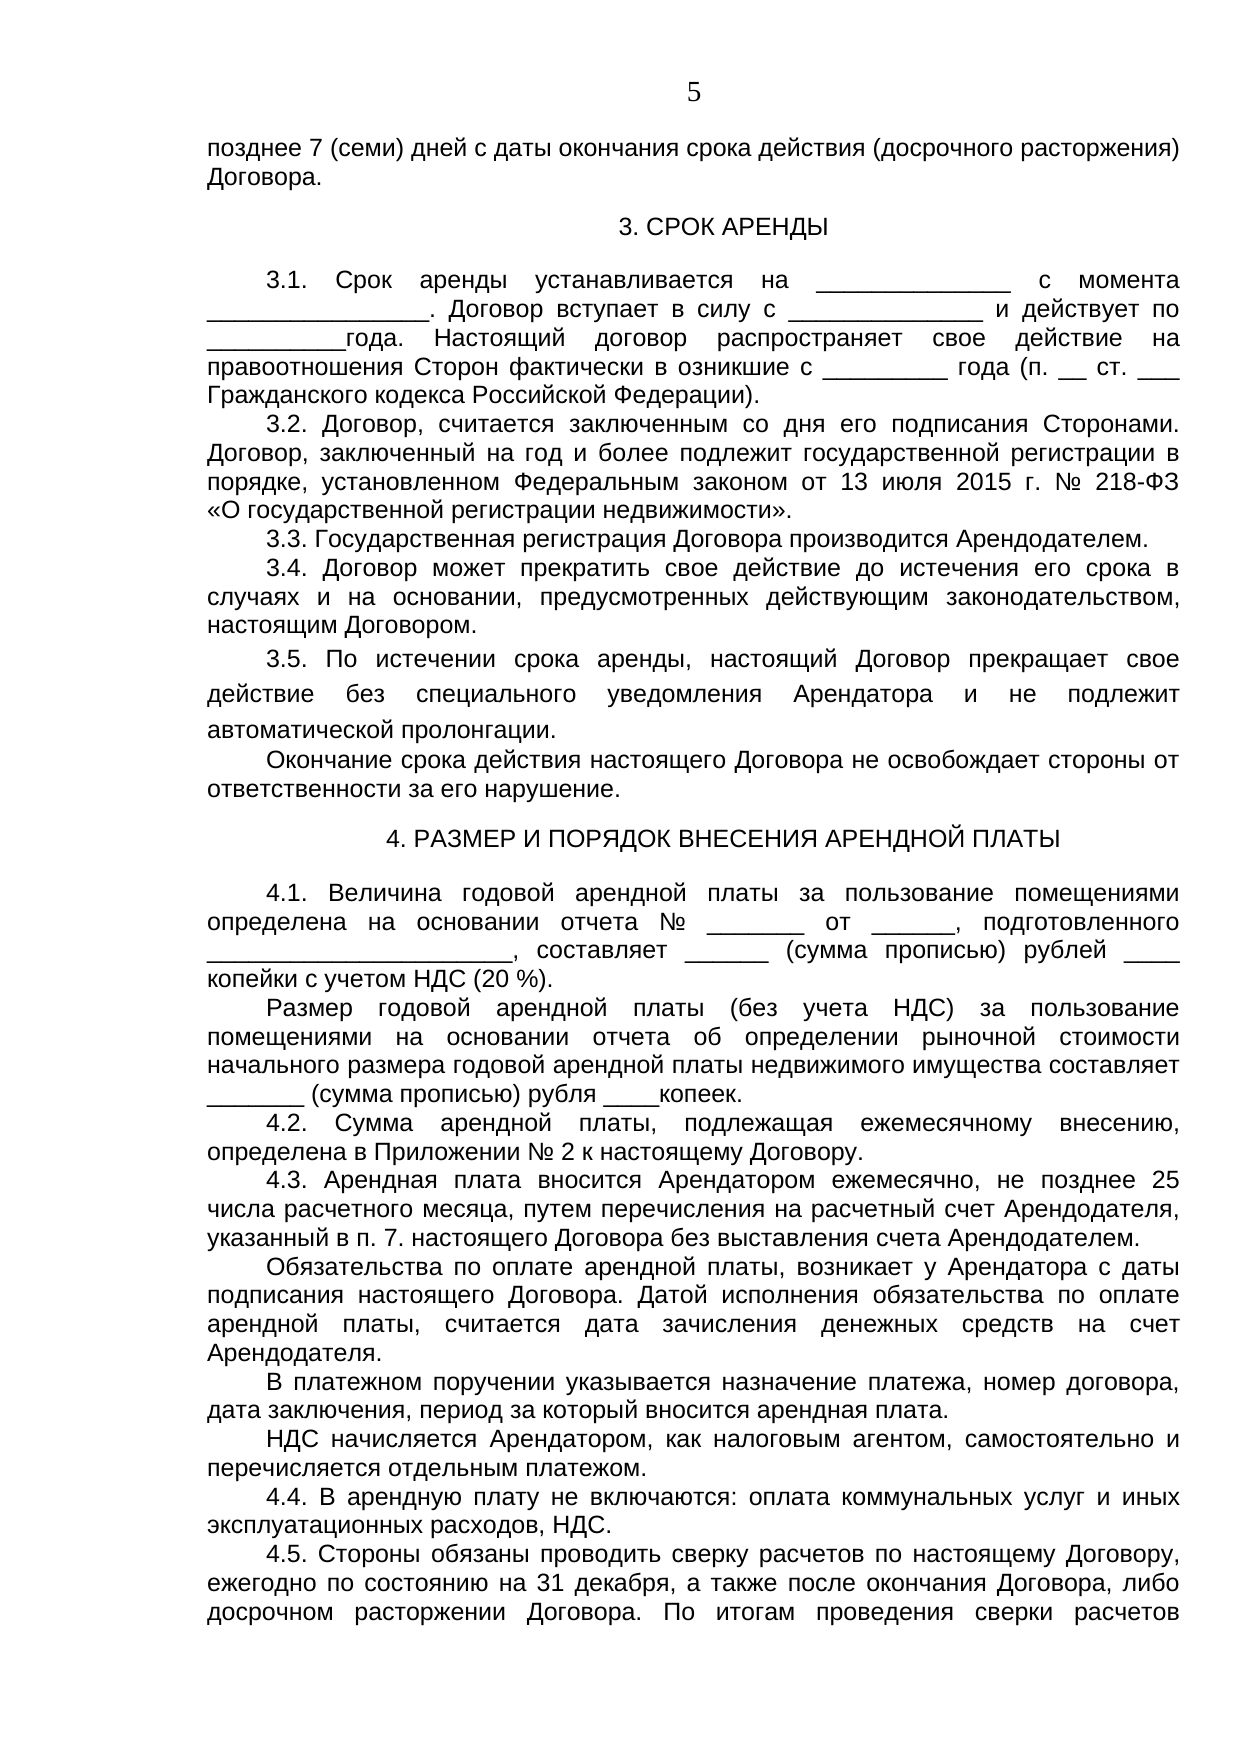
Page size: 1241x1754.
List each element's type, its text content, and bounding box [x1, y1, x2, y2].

text 3.2. Договор, считается заключенным со дня его подписания Сторонами. Договор, заключенный на год и более подлежит государственной регистрации в порядке, установленном Федеральным законом от 13 июля 2015 г. № 218-ФЗ «О государственной регистрации недвижимости». [207, 409, 1181, 524]
text В платежном поручении указывается назначение платежа, номер договора, дата заключения, период за который вносится арендная плата. [207, 1367, 1181, 1424]
text 4. РАЗМЕР И ПОРЯДОК ВНЕСЕНИЯ АРЕНДНОЙ ПЛАТЫ [207, 828, 1181, 853]
text 4.1. Величина годовой арендной платы за пользование помещениями определена на основании отчета № _______ от ______, подготовленного ______________________, составляет ______ (сумма прописью) рублей ____ копейки с учетом НДС (20 %). [207, 878, 1181, 993]
text НДС начисляется Арендатором, как налоговым агентом, самостоятельно и перечисляется отдельным платежом. [207, 1424, 1181, 1482]
text 4.4. В арендную плату не включаются: оплата коммунальных услуг и иных эксплуатационных расходов, НДС. [207, 1482, 1181, 1539]
text 4.3. Арендная плата вносится Арендатором ежемесячно, не позднее 25 числа расчетного месяца, путем перечисления на расчетный счет Арендодателя, указанный в п. 7. настоящего Договора без выставления счета Арендодателем. [207, 1165, 1181, 1252]
text 3.4. Договор может прекратить свое действие до истечения его срока в случаях и на основании, предусмотренных действующим законодательством, настоящим Договором. [207, 553, 1181, 639]
text 3. СРОК АРЕНДЫ [207, 215, 1181, 240]
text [207, 1539, 1181, 1625]
text 4.2. Сумма арендной платы, подлежащая ежемесячному внесению, определена в Приложении № 2 к настоящему Договору. [207, 1108, 1181, 1165]
text 3.3. Государственная регистрация Договора производится Арендодателем. [207, 524, 1181, 553]
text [207, 133, 1181, 190]
text Обязательства по оплате арендной платы, возникает у Арендатора с даты подписания настоящего Договора. Датой исполнения обязательства по оплате арендной платы, считается дата зачисления денежных средств на счет Арендодателя. [207, 1252, 1181, 1367]
text Размер годовой арендной платы (без учета НДС) за пользование помещениями на основании отчета об определении рыночной стоимости начального размера годовой арендной платы недвижимого имущества составляет _______ (сумма прописью) рубля ____копеек. [207, 993, 1181, 1108]
text 3.1. Срок аренды устанавливается на ______________ с момента ________________. Договор вступает в силу с ______________ и действует по __________года. Настоящий договор распространяет свое действие на правоотношения Сторон фактически в озникшие с _________ года (п. __ ст. ___ Гражданского кодекса Российской Федерации). [207, 265, 1181, 409]
text Окончание срока действия настоящего Договора не освобождает стороны от ответственности за его нарушение. [207, 745, 1181, 803]
text 3.5. По истечении срока аренды, настоящий Договор прекращает свое действие без специального уведомления Арендатора и не подлежит автоматической пролонгации. [207, 639, 1181, 745]
